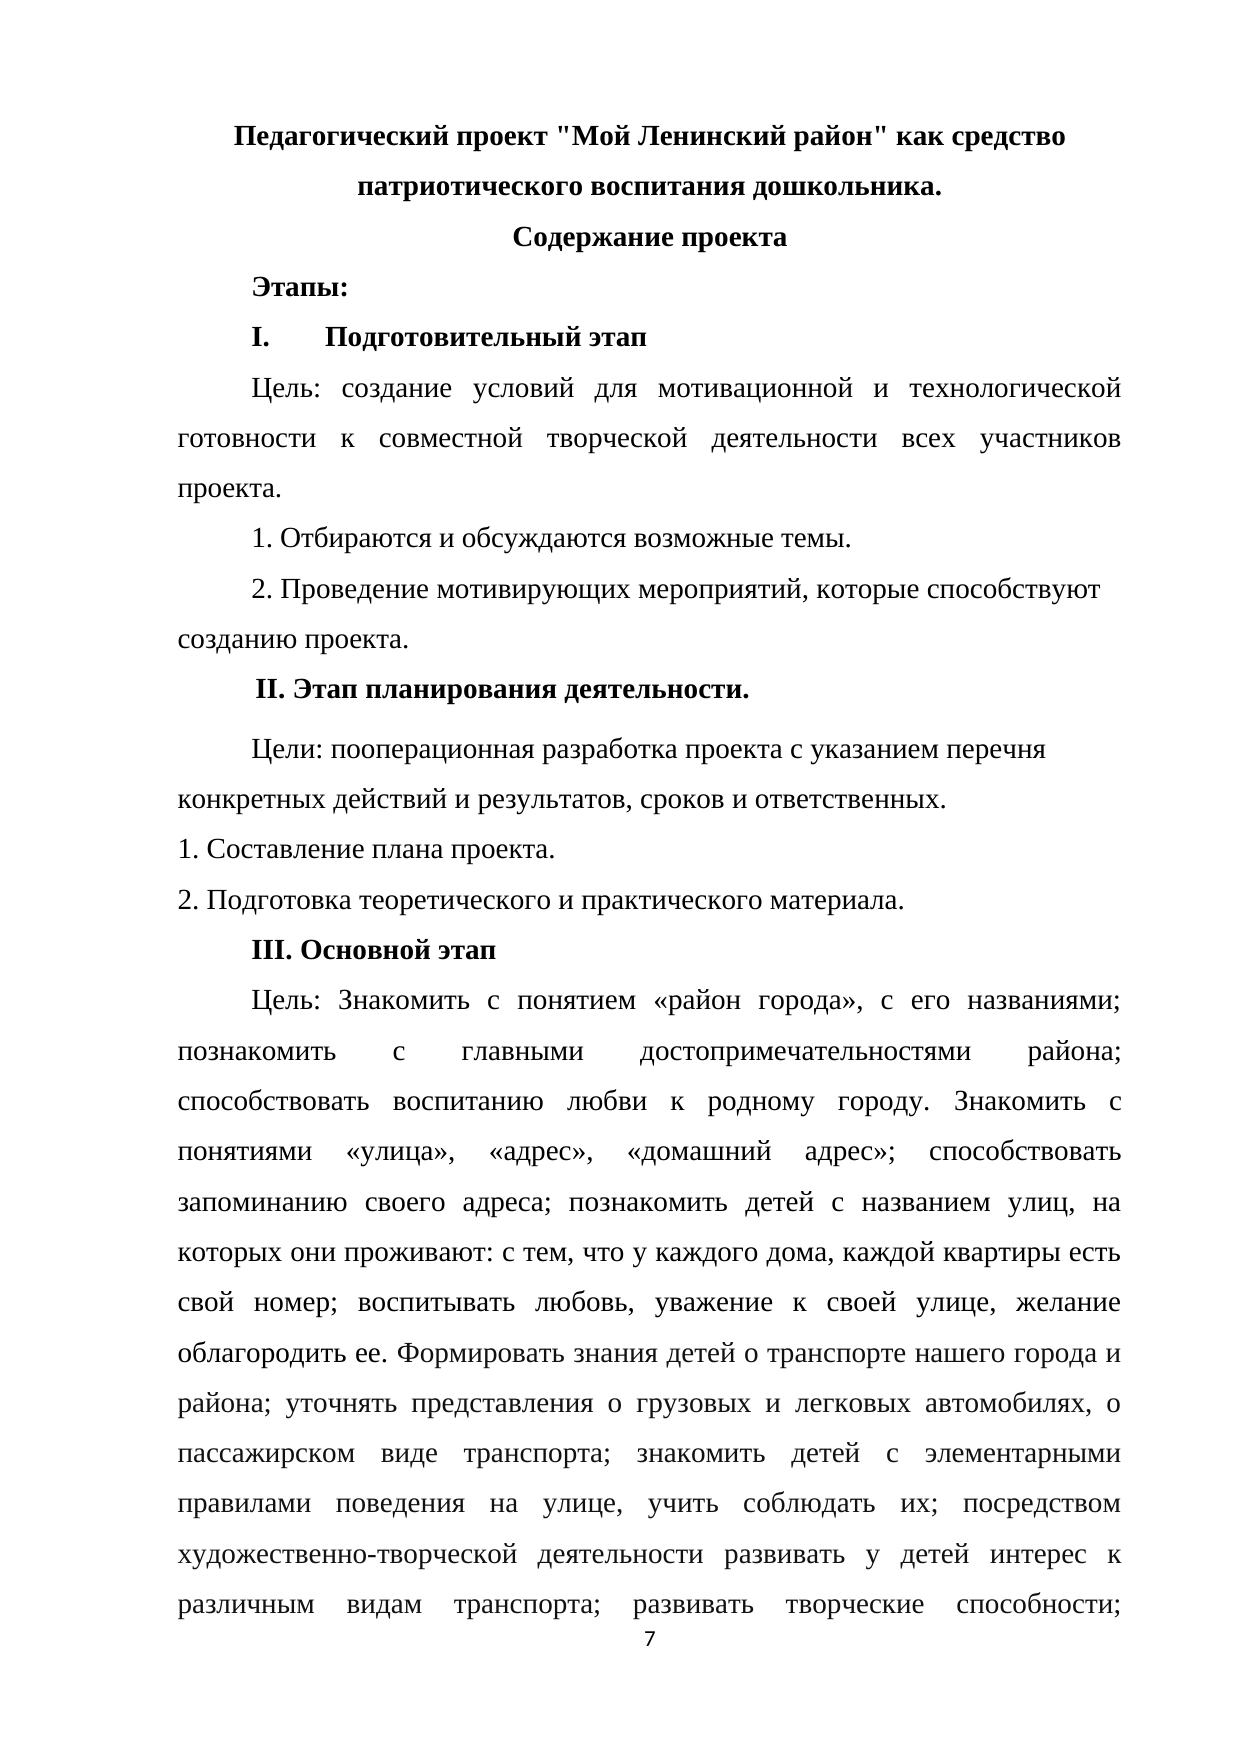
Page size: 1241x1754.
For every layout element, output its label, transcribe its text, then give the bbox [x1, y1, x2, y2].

text Этапы: [177, 269, 1122, 303]
list Подготовительный этап [177, 319, 1122, 353]
text III. Основной этап [177, 932, 1122, 966]
text Цели: пооперационная разработка проекта с указанием перечня конкретных действий и результатов, сроков и ответственных. [177, 731, 1122, 815]
text II. Этап планирования деятельности. [181, 672, 1122, 705]
text Педагогический проект "Мой Ленинский район" как средство патриотического воспитания дошкольника. [177, 118, 1122, 202]
text 1. Отбираются и обсуждаются возможные темы. [177, 521, 1122, 554]
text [177, 982, 1122, 1620]
text Содержание проекта [177, 219, 1122, 252]
text 1. Составление плана проекта. 2. Подготовка теоретического и практического материала. [177, 832, 1122, 915]
text Цель: создание условий для мотивационной и технологической готовности к совместной творческой деятельности всех участников проекта. [177, 370, 1122, 504]
text 2. Проведение мотивирующих мероприятий, которые способствуют созданию проекта. [177, 571, 1122, 655]
